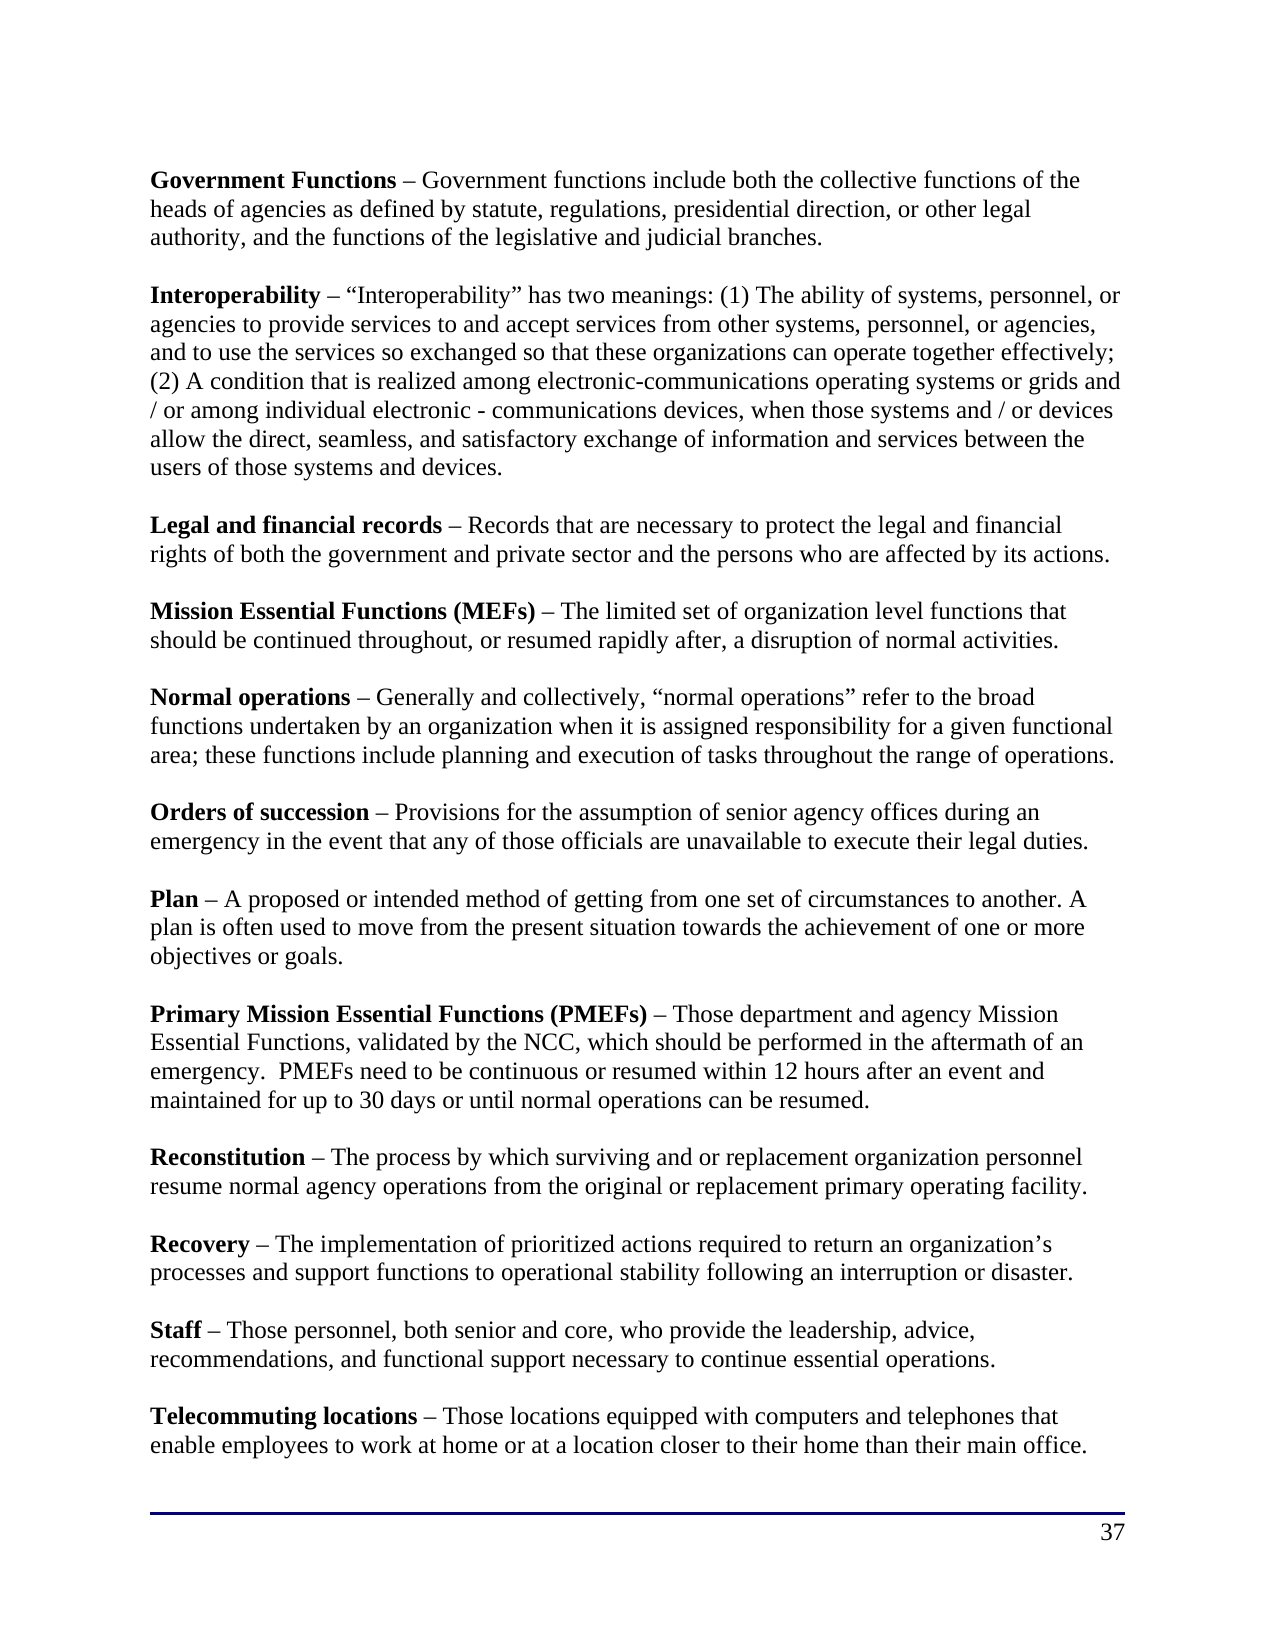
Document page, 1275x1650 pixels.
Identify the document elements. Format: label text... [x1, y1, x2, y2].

text Normal operations – Generally and collectively, “normal operations” refer to the broad functions undertaken by an organization when it is assigned responsibility for a given functional area; these functions include planning and execution of tasks throughout the range of operations. [150, 682, 1125, 769]
text Plan – A proposed or intended method of getting from one set of circumstances to another. A plan is often used to move from the present situation towards the achievement of one or more objectives or goals. [150, 884, 1125, 970]
text Orders of succession – Provisions for the assumption of senior agency offices during an emergency in the event that any of those officials are unavailable to execute their legal duties. [150, 797, 1125, 855]
text Recovery – The implementation of prioritized actions required to return an organization’s processes and support functions to operational stability following an interruption or disaster. [150, 1229, 1125, 1286]
text Primary Mission Essential Functions (PMEFs) – Those department and agency Mission Essential Functions, validated by the NCC, which should be performed in the aftermath of an emergency. PMEFs need to be continuous or resumed within 12 hours after an event and maintained for up to 30 days or until normal operations can be resumed. [150, 999, 1125, 1114]
text Telecommuting locations – Those locations equipped with computers and telephones that enable employees to work at home or at a location closer to their home than their main office. [150, 1401, 1125, 1459]
text Reconstitution – The process by which surviving and or replacement organization personnel resume normal agency operations from the original or replacement primary operating facility. [150, 1142, 1125, 1200]
text Interoperability – “Interoperability” has two meanings: (1) The ability of systems, personnel, or agencies to provide services to and accept services from other systems, personnel, or agencies, and to use the services so exchanged so that these organizations can operate together effectively; (2) A condition that is realized among electronic-communications operating systems or grids and / or among individual electronic - communications devices, when those systems and / or devices allow the direct, seamless, and satisfactory exchange of information and services between the users of those systems and devices. [150, 280, 1125, 481]
text Government Functions – Government functions include both the collective functions of the heads of agencies as defined by statute, regulations, presidential direction, or other legal authority, and the functions of the legislative and judicial branches. [150, 165, 1125, 251]
text Staff – Those personnel, both senior and core, who provide the leadership, advice, recommendations, and functional support necessary to continue essential operations. [150, 1315, 1125, 1372]
text Legal and financial records – Records that are necessary to protect the legal and financial rights of both the government and private sector and the persons who are affected by its actions. [150, 510, 1125, 567]
text Mission Essential Functions (MEFs) – The limited set of organization level functions that should be continued throughout, or resumed rapidly after, a disruption of normal activities. [150, 596, 1125, 654]
